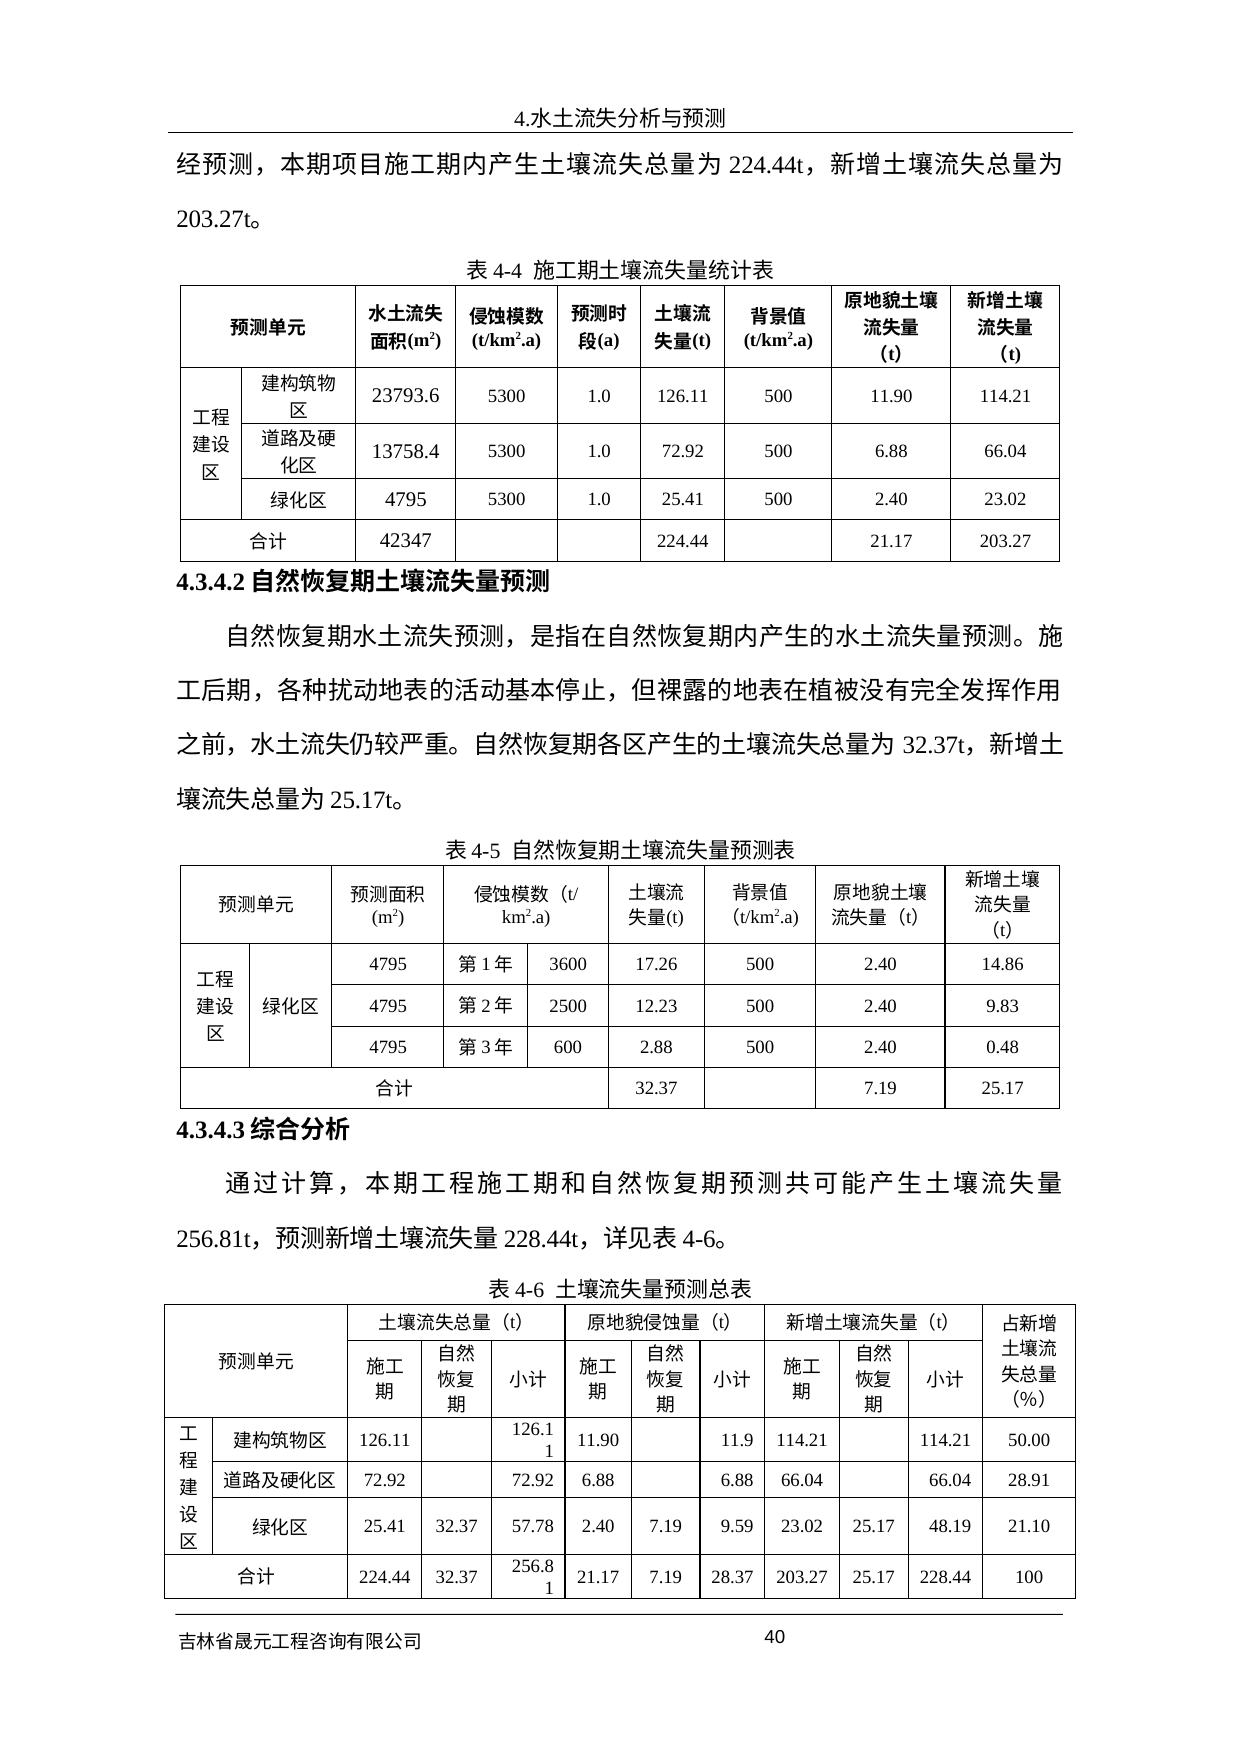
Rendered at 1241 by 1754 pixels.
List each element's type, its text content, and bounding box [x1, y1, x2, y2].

table_cell 500 [705, 944, 815, 984]
table_cell 203.27 [765, 1555, 839, 1598]
table_cell 2.40 [566, 1498, 631, 1554]
table_cell 6.88 [701, 1462, 764, 1497]
table_cell 23793.6 [356, 368, 455, 422]
table_cell 1.0 [558, 424, 640, 478]
table_header 原地貌侵蚀量（t） [566, 1305, 764, 1339]
table_cell 600 [528, 1027, 608, 1067]
table_cell 126.11 [348, 1418, 421, 1461]
table_header 占新增土壤流失总量（％） [983, 1305, 1075, 1417]
table_cell 3600 [528, 944, 608, 984]
table_header 预测面积(m2) [332, 866, 443, 943]
table_cell 道路及硬化区 [242, 424, 355, 478]
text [176, 144, 1064, 235]
table_cell 7.19 [632, 1555, 699, 1598]
table_cell 203.27 [951, 520, 1059, 561]
table_cell 道路及硬化区 [213, 1462, 347, 1497]
table_cell 25.41 [348, 1498, 421, 1554]
subtitle 4.3.4.2自然恢复期土壤流失量预测 [176, 562, 1064, 598]
table_cell 小计 [701, 1341, 764, 1417]
table_cell 21.10 [983, 1498, 1075, 1554]
table_cell 48.19 [909, 1498, 982, 1554]
table_cell 50.00 [983, 1418, 1075, 1461]
text 表4-4 施工期土壤流失量统计表 [176, 253, 1064, 284]
table_cell 21.17 [832, 520, 950, 561]
table_header 土壤流失总量（t） [348, 1305, 564, 1339]
table_cell 绿化区 [213, 1498, 347, 1554]
table_cell 自然恢复期 [422, 1341, 491, 1417]
table_header 土壤流失量(t) [609, 866, 704, 943]
table_cell 500 [725, 368, 831, 422]
table_cell 500 [705, 985, 815, 1026]
table_cell 小计 [909, 1341, 982, 1417]
table_header 预测单元 [181, 286, 355, 367]
table_cell 23.02 [951, 479, 1059, 519]
table_header 新增土壤流失量（t） [765, 1305, 982, 1339]
table_cell 66.04 [951, 424, 1059, 478]
table_cell 126.11 [641, 368, 724, 422]
table_cell 2.40 [816, 1027, 944, 1067]
table_cell 11.9 [701, 1418, 764, 1461]
table_cell [632, 1462, 699, 1497]
table_cell 21.17 [566, 1555, 631, 1598]
table_cell 施工期 [566, 1341, 631, 1417]
table_cell 6.88 [566, 1462, 631, 1497]
table_cell 72.92 [641, 424, 724, 478]
table_cell 25.17 [840, 1498, 908, 1554]
table_cell [558, 520, 640, 561]
table_cell 114.21 [765, 1418, 839, 1461]
table_cell 224.44 [348, 1555, 421, 1598]
table_header 预测时段(a) [558, 286, 640, 367]
text 表4-5 自然恢复期土壤流失量预测表 [176, 833, 1064, 865]
text 通过计算，本期工程施工期和自然恢复期预测共可能产生土壤流失量256.81t，预测新增土壤流失量228.44t，详见表4-6。 [176, 1164, 1064, 1254]
table_cell [422, 1462, 491, 1497]
table_cell 114.21 [951, 368, 1059, 422]
table_cell 2500 [528, 985, 608, 1026]
table_cell 自然恢复期 [840, 1341, 908, 1417]
table_cell 500 [705, 1027, 815, 1067]
table_cell 9.83 [946, 985, 1059, 1026]
table_cell 自然恢复期 [632, 1341, 699, 1417]
table_cell 合计 [181, 1068, 608, 1108]
table_cell 114.21 [909, 1418, 982, 1461]
text 自然恢复期水土流失预测，是指在自然恢复期内产生的水土流失量预测。施工后期，各种扰动地表的活动基本停止，但裸露的地表在植被没有完全发挥作用之前，水土流失仍较严重。自然恢复期各区产生的土壤流失总量为32.37t，新增土壤流失总量为25.17t。 [176, 616, 1064, 815]
table_cell 32.37 [422, 1555, 491, 1598]
table_header 原地貌土壤流失量（t） [832, 286, 950, 367]
table_cell 42347 [356, 520, 455, 561]
table_cell 5300 [456, 368, 557, 422]
table_cell 7.19 [632, 1498, 699, 1554]
table_cell 32.37 [609, 1068, 704, 1108]
table_cell 4795 [356, 479, 455, 519]
table_cell [456, 520, 557, 561]
table_cell 7.19 [816, 1068, 944, 1108]
table_cell 绿化区 [242, 479, 355, 519]
table_cell 25.17 [946, 1068, 1059, 1108]
table_cell 126.11 [492, 1418, 564, 1461]
table_cell 500 [725, 424, 831, 478]
table_cell 6.88 [832, 424, 950, 478]
table_cell [632, 1418, 699, 1461]
table_header 侵蚀模数(t/km2.a) [456, 286, 557, 367]
table_cell [840, 1418, 908, 1461]
table_cell 32.37 [422, 1498, 491, 1554]
table_cell 第3年 [444, 1027, 527, 1067]
table_cell [422, 1418, 491, 1461]
table_cell 5300 [456, 424, 557, 478]
table_header 新增土壤流失量（t） [946, 866, 1059, 943]
table_cell [725, 520, 831, 561]
table_header 土壤流失量(t) [641, 286, 724, 367]
table_cell 2.40 [816, 944, 944, 984]
table_cell 施工期 [765, 1341, 839, 1417]
table_cell 66.04 [909, 1462, 982, 1497]
table_header 侵蚀模数（t/km2.a) [444, 866, 608, 943]
table_cell 72.92 [492, 1462, 564, 1497]
table_header 水土流失面积(m2) [356, 286, 455, 367]
table_cell [840, 1462, 908, 1497]
table_header 预测单元 [165, 1305, 347, 1417]
table_cell 第2年 [444, 985, 527, 1026]
table_cell 工程建设区 [165, 1418, 212, 1554]
table_cell 4795 [332, 944, 443, 984]
table_cell 25.17 [840, 1555, 908, 1598]
table_cell 224.44 [641, 520, 724, 561]
table_header 背景值(t/km2.a) [725, 286, 831, 367]
table_cell 工程建设区 [181, 944, 249, 1067]
table_cell [705, 1068, 815, 1108]
table_cell 施工期 [348, 1341, 421, 1417]
table_cell 小计 [492, 1341, 564, 1417]
table_cell 23.02 [765, 1498, 839, 1554]
table_header 预测单元 [181, 866, 331, 943]
table_cell 13758.4 [356, 424, 455, 478]
table_cell 500 [725, 479, 831, 519]
table_cell 72.92 [348, 1462, 421, 1497]
table_cell 28.37 [701, 1555, 764, 1598]
table_cell 2.40 [816, 985, 944, 1026]
table_cell 228.44 [909, 1555, 982, 1598]
table_cell 2.88 [609, 1027, 704, 1067]
subtitle 4.3.4.3综合分析 [176, 1109, 1064, 1146]
table_cell 合计 [165, 1555, 347, 1598]
table_cell 100 [983, 1555, 1075, 1598]
table_cell 11.90 [566, 1418, 631, 1461]
table_cell 合计 [181, 520, 355, 561]
table_cell 0.48 [946, 1027, 1059, 1067]
table_cell 绿化区 [250, 944, 331, 1067]
table_cell 建构筑物区 [213, 1418, 347, 1461]
table_cell 2.40 [832, 479, 950, 519]
table_header 原地貌土壤流失量（t） [816, 866, 944, 943]
table_cell 4795 [332, 985, 443, 1026]
table_cell 9.59 [701, 1498, 764, 1554]
table_cell 11.90 [832, 368, 950, 422]
table_cell 4795 [332, 1027, 443, 1067]
table_cell 28.91 [983, 1462, 1075, 1497]
table_cell 建构筑物区 [242, 368, 355, 422]
table_cell 1.0 [558, 368, 640, 422]
table_cell 25.41 [641, 479, 724, 519]
table_cell 14.86 [946, 944, 1059, 984]
table_cell 66.04 [765, 1462, 839, 1497]
table_cell 1.0 [558, 479, 640, 519]
table_cell 12.23 [609, 985, 704, 1026]
table_cell 第1年 [444, 944, 527, 984]
table_cell 57.78 [492, 1498, 564, 1554]
text 表4-6 土壤流失量预测总表 [176, 1272, 1064, 1304]
table_cell 5300 [456, 479, 557, 519]
table_cell 256.81 [492, 1555, 564, 1598]
table_header 背景值（t/km2.a) [705, 866, 815, 943]
table_cell 17.26 [609, 944, 704, 984]
table_header 新增土壤流失量（t) [951, 286, 1059, 367]
table_cell 工程建设区 [181, 368, 241, 519]
